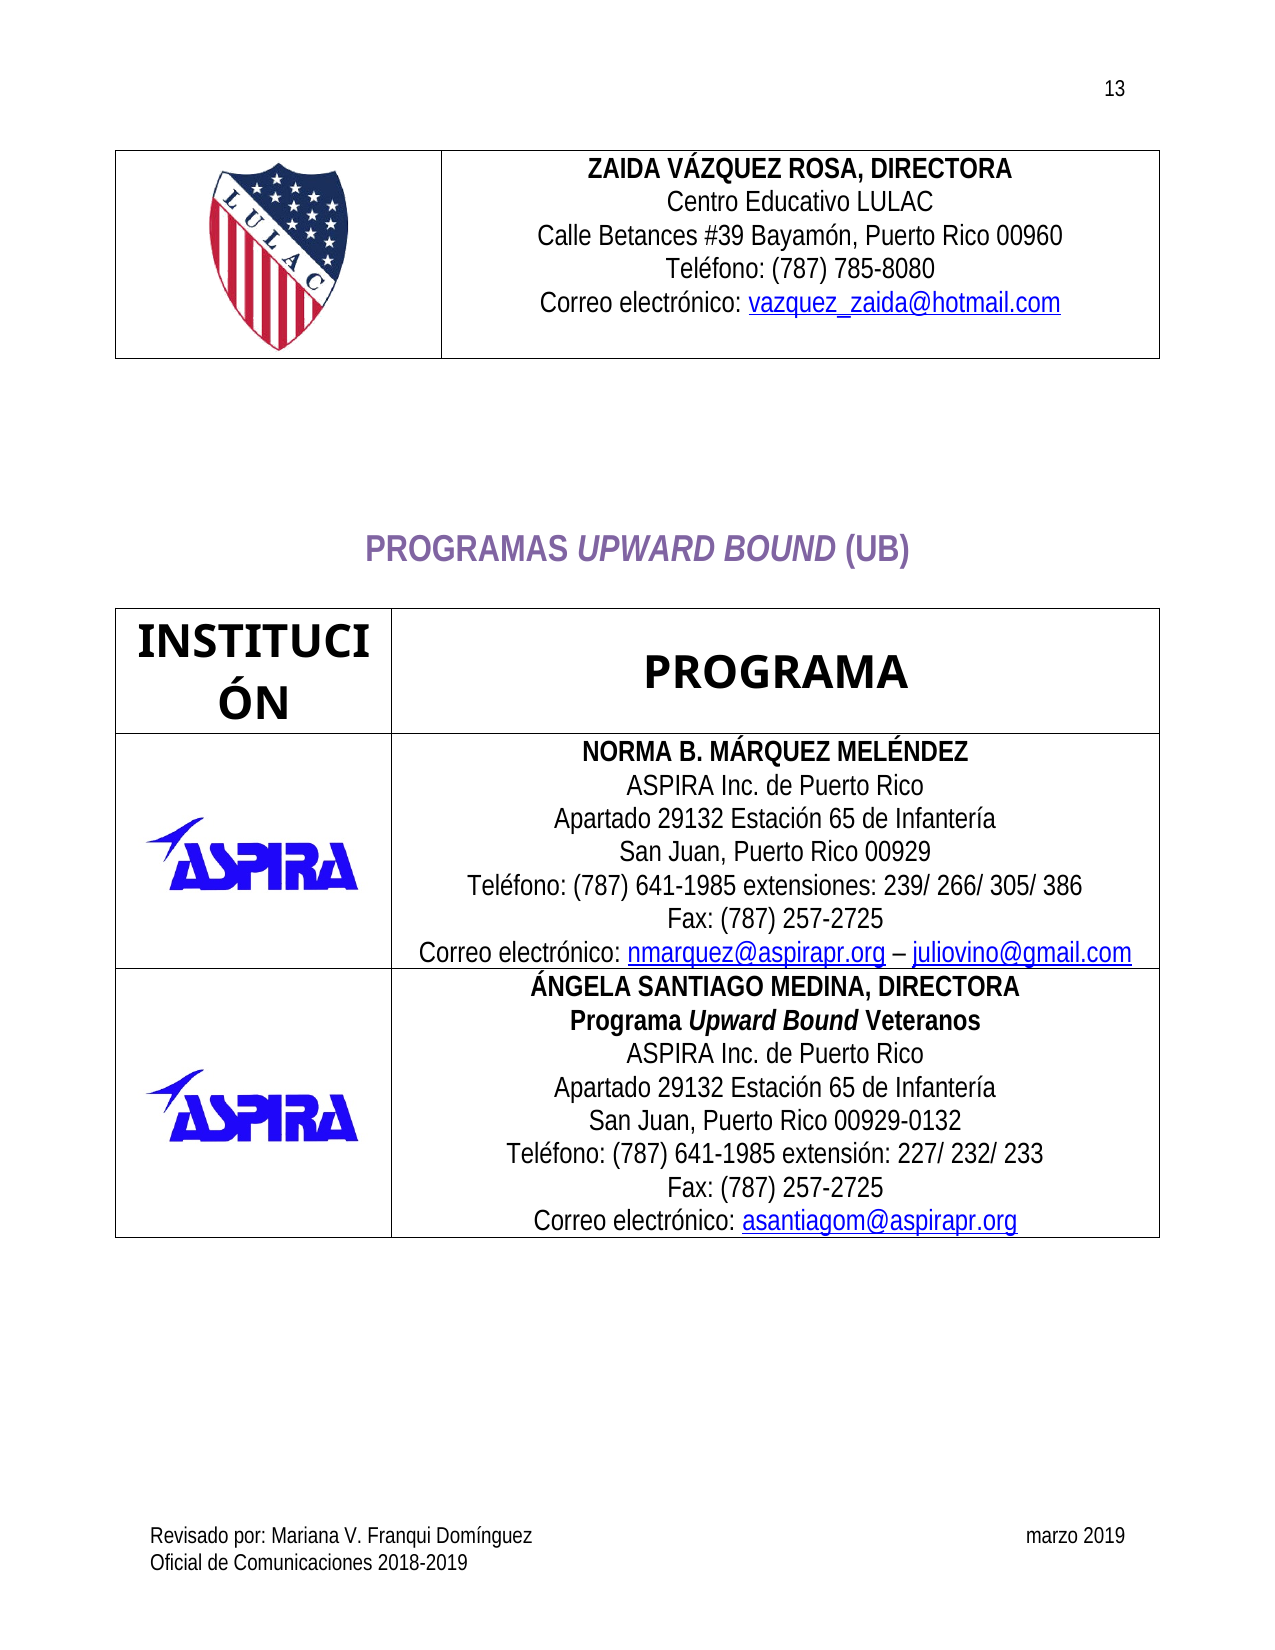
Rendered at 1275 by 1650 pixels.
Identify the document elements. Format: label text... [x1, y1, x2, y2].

picture [199, 151, 359, 358]
table_header INSTITUCIÓN [116, 609, 391, 733]
table_cell NORMA B. MÁRQUEZ MELÉNDEZ ASPIRA Inc. de Puerto Rico Apartado 29132 Estación 65 de Infantería San Juan, Puerto Rico 00929 Teléfono: (787) 641-1985 extensiones: 239/ 266/ 305/ 386 Fax: (787) 257-2725 Correo electrónico: nmarquez@aspirapr.org – juliovino@gmail.com [392, 734, 1159, 968]
table_cell ÁNGELA SANTIAGO MEDINA, DIRECTORA Programa Upward Bound Veteranos ASPIRA Inc. de Puerto Rico Apartado 29132 Estación 65 de Infantería San Juan, Puerto Rico 00929-0132 Teléfono: (787) 641-1985 extensión: 227/ 232/ 233 Fax: (787) 257-2725 Correo electrónico: asantiagom@aspirapr.org [392, 969, 1159, 1237]
table_cell [116, 151, 199, 358]
table_cell [116, 969, 391, 1237]
table_cell [116, 734, 391, 968]
table_cell ZAIDA VÁZQUEZ ROSA, DIRECTORA Centro Educativo LULAC Calle Betances #39 Bayamón, Puerto Rico 00960 Teléfono: (787) 785-8080 Correo electrónico: vazquez_zaida@hotmail.com [442, 151, 1159, 358]
text PROGRAMAS UPWARD BOUND (UB) [150, 526, 1125, 569]
table_header PROGRAMA [392, 609, 1159, 733]
table_cell [359, 151, 441, 358]
picture [137, 1056, 370, 1150]
picture [137, 804, 370, 899]
